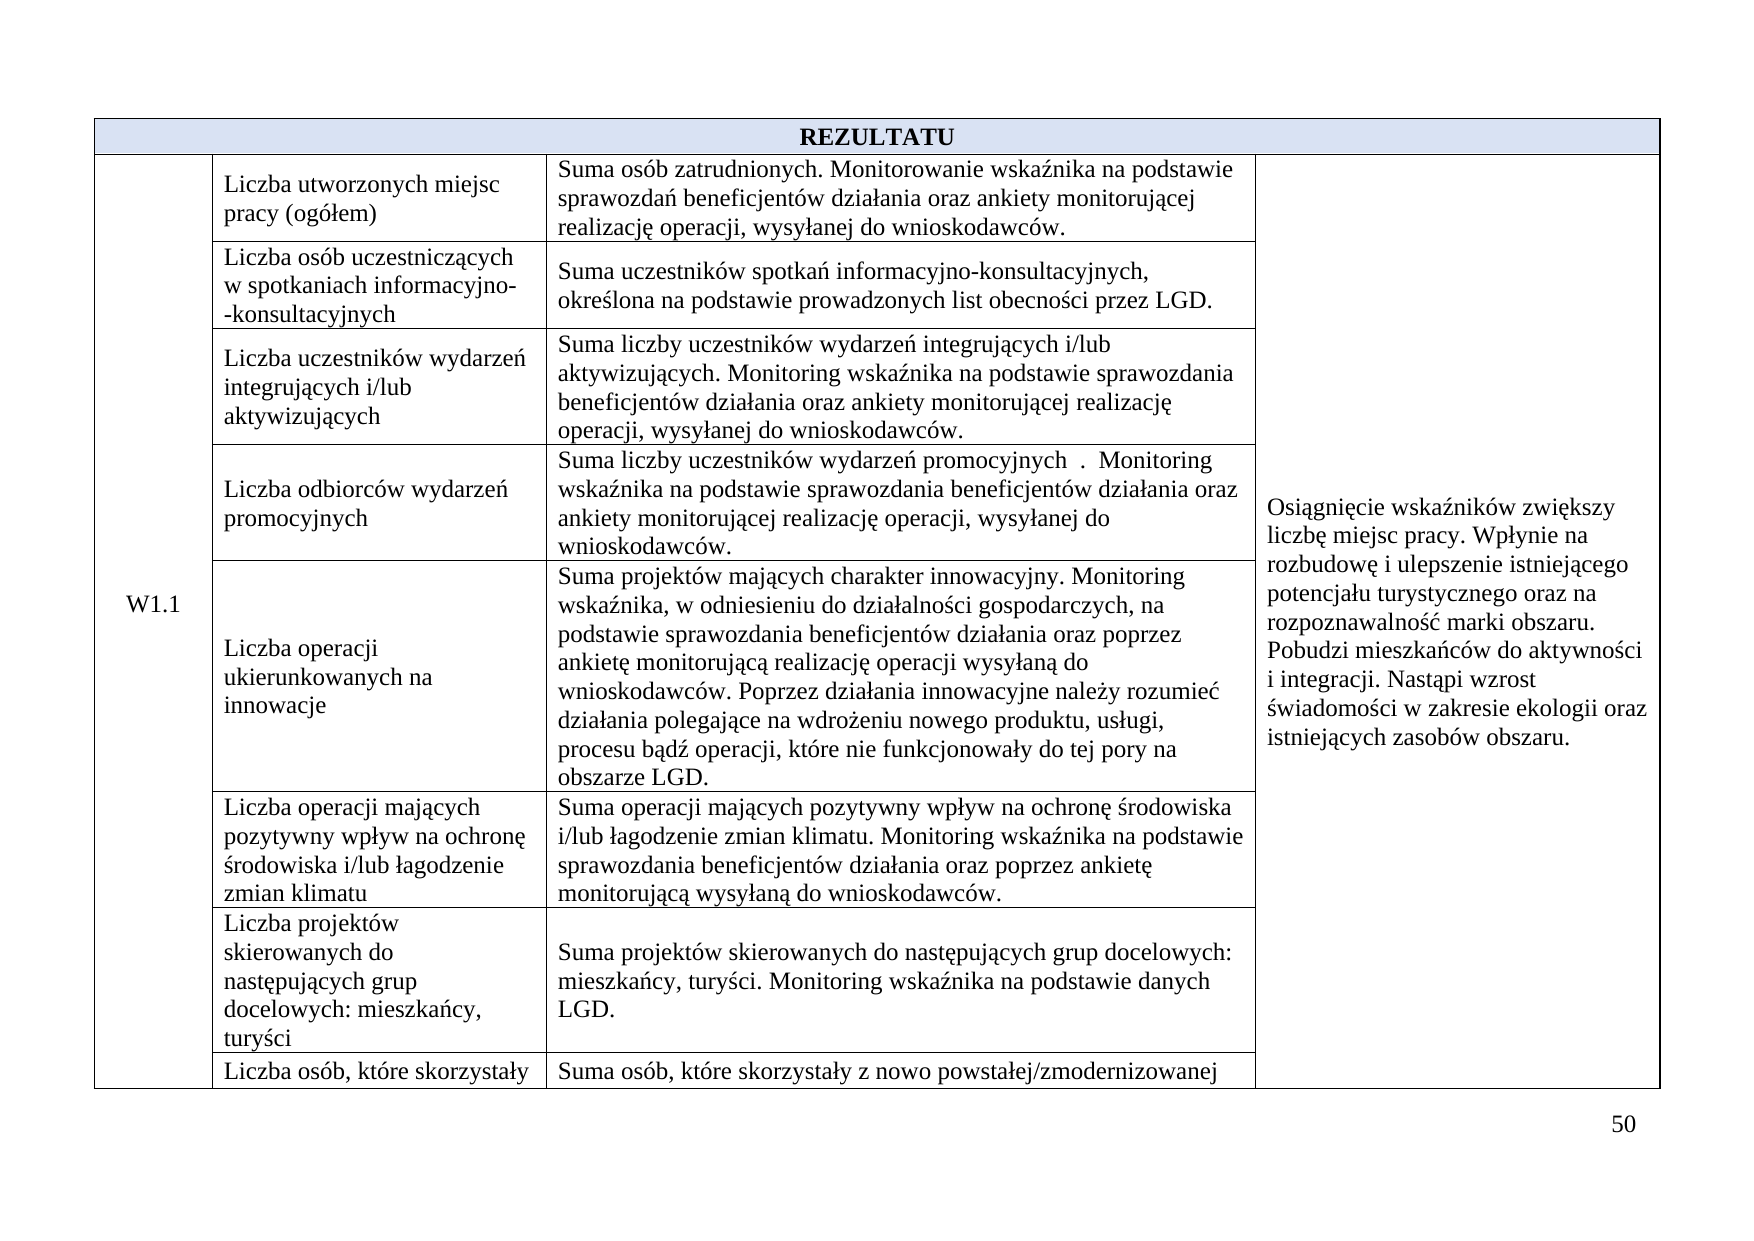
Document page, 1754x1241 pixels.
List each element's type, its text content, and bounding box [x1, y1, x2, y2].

table_cell W1.1 [95, 155, 212, 1052]
table_cell Liczba odbiorców wydarzeń promocyjnych [213, 445, 546, 560]
table_cell Liczba osób uczestniczących w spotkaniach informacyjno- -konsultacyjnych [213, 242, 546, 328]
table_cell Suma uczestników spotkań informacyjno-konsultacyjnych, określona na podstawie prowadzonych list obecności przez LGD. [547, 242, 1255, 328]
table_cell Osiągnięcie wskaźników zwiększy liczbę miejsc pracy. Wpłynie na rozbudowę i ulepszenie istniejącego potencjału turystycznego oraz na rozpoznawalność marki obszaru. Pobudzi mieszkańców do aktywności i integracji. Nastąpi wzrost świadomości w zakresie ekologii oraz istniejących zasobów obszaru. [1256, 155, 1659, 1087]
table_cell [547, 1053, 1255, 1087]
table_cell Suma liczby uczestników wydarzeń promocyjnych . Monitoring wskaźnika na podstawie sprawozdania beneficjentów działania oraz ankiety monitorującej realizację operacji, wysyłanej do wnioskodawców. [547, 445, 1255, 560]
table_cell Suma operacji mających pozytywny wpływ na ochronę środowiska i/lub łagodzenie zmian klimatu. Monitoring wskaźnika na podstawie sprawozdania beneficjentów działania oraz poprzez ankietę monitorującą wysyłaną do wnioskodawców. [547, 792, 1255, 907]
table_cell Liczba operacji ukierunkowanych na innowacje [213, 561, 546, 791]
table_cell REZULTATU [95, 119, 1659, 153]
table_cell Suma liczby uczestników wydarzeń integrujących i/lub aktywizujących. Monitoring wskaźnika na podstawie sprawozdania beneficjentów działania oraz ankiety monitorującej realizację operacji, wysyłanej do wnioskodawców. [547, 329, 1255, 444]
table_cell Suma projektów mających charakter innowacyjny. Monitoring wskaźnika, w odniesieniu do działalności gospodarczych, na podstawie sprawozdania beneficjentów działania oraz poprzez ankietę monitorującą realizację operacji wysyłaną do wnioskodawców. Poprzez działania innowacyjne należy rozumieć działania polegające na wdrożeniu nowego produktu, usługi, procesu bądź operacji, które nie funkcjonowały do tej pory na obszarze LGD. [547, 561, 1255, 791]
table_cell Liczba projektów skierowanych do następujących grup docelowych: mieszkańcy, turyści [213, 908, 546, 1052]
table_cell Liczba utworzonych miejsc pracy (ogółem) [213, 155, 546, 241]
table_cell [213, 1053, 546, 1087]
table_cell Suma osób zatrudnionych. Monitorowanie wskaźnika na podstawie sprawozdań beneficjentów działania oraz ankiety monitorującej realizację operacji, wysyłanej do wnioskodawców. [547, 155, 1255, 241]
table_cell Suma projektów skierowanych do następujących grup docelowych: mieszkańcy, turyści. Monitoring wskaźnika na podstawie danych LGD. [547, 908, 1255, 1052]
table_cell Liczba uczestników wydarzeń integrujących i/lub aktywizujących [213, 329, 546, 444]
table_cell Liczba operacji mających pozytywny wpływ na ochronę środowiska i/lub łagodzenie zmian klimatu [213, 792, 546, 907]
table_cell [95, 1052, 212, 1087]
